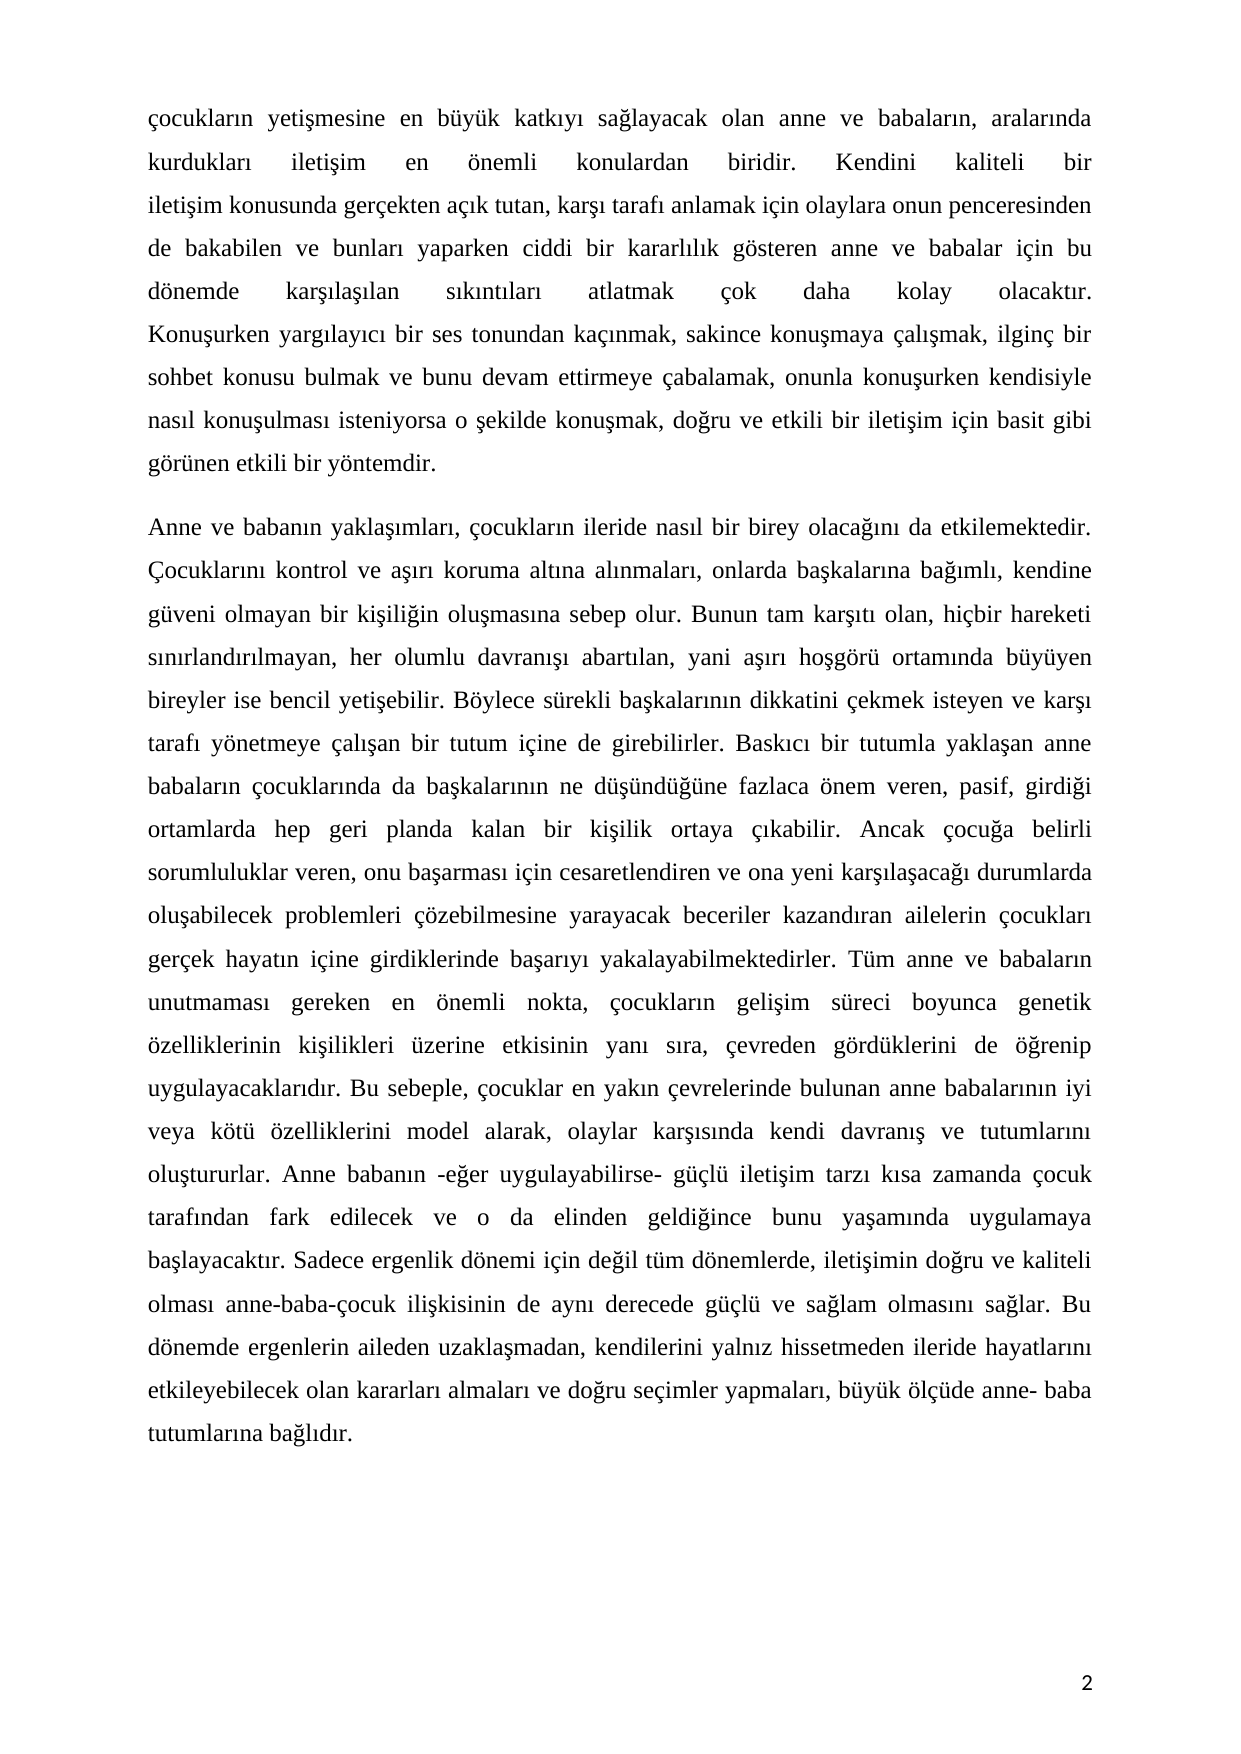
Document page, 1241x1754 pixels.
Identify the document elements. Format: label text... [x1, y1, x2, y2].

text Anne ve babanın yaklaşımları, çocukların ileride nasıl bir birey olacağını da etkilemektedir. Çocuklarını kontrol ve aşırı koruma altına alınmaları, onlarda başkalarına bağımlı, kendine güveni olmayan bir kişiliğin oluşmasına sebep olur. Bunun tam karşıtı olan, hiçbir hareketi sınırlandırılmayan, her olumlu davranışı abartılan, yani aşırı hoşgörü ortamında büyüyen bireyler ise bencil yetişebilir. Böylece sürekli başkalarının dikkatini çekmek isteyen ve karşı tarafı yönetmeye çalışan bir tutum içine de girebilirler. Baskıcı bir tutumla yaklaşan anne babaların çocuklarında da başkalarının ne düşündüğüne fazlaca önem veren, pasif, girdiği ortamlarda hep geri planda kalan bir kişilik ortaya çıkabilir. Ancak çocuğa belirli sorumluluklar veren, onu başarması için cesaretlendiren ve ona yeni karşılaşacağı durumlarda oluşabilecek problemleri çözebilmesine yarayacak beceriler kazandıran ailelerin çocukları gerçek hayatın içine girdiklerinde başarıyı yakalayabilmektedirler. Tüm anne ve babaların unutmaması gereken en önemli nokta, çocukların gelişim süreci boyunca genetik özelliklerinin kişilikleri üzerine etkisinin yanı sıra, çevreden gördüklerini de öğrenip uygulayacaklarıdır. Bu sebeple, çocuklar en yakın çevrelerinde bulunan anne babalarının iyi veya kötü özelliklerini model alarak, olaylar karşısında kendi davranış ve tutumlarını oluştururlar. Anne babanın -eğer uygulayabilirse- güçlü iletişim tarzı kısa zamanda çocuk tarafından fark edilecek ve o da elinden geldiğince bunu yaşamında uygulamaya başlayacaktır. Sadece ergenlik dönemi için değil tüm dönemlerde, iletişimin doğru ve kaliteli olması anne-baba-çocuk ilişkisinin de aynı derecede güçlü ve sağlam olmasını sağlar. Bu dönemde ergenlerin aileden uzaklaşmadan, kendilerini yalnız hissetmeden ileride hayatlarını etkileyebilecek olan kararları almaları ve doğru seçimler yapmaları, büyük ölçüde anne- baba tutumlarına bağlıdır. [148, 512, 1093, 1447]
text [148, 103, 1093, 477]
